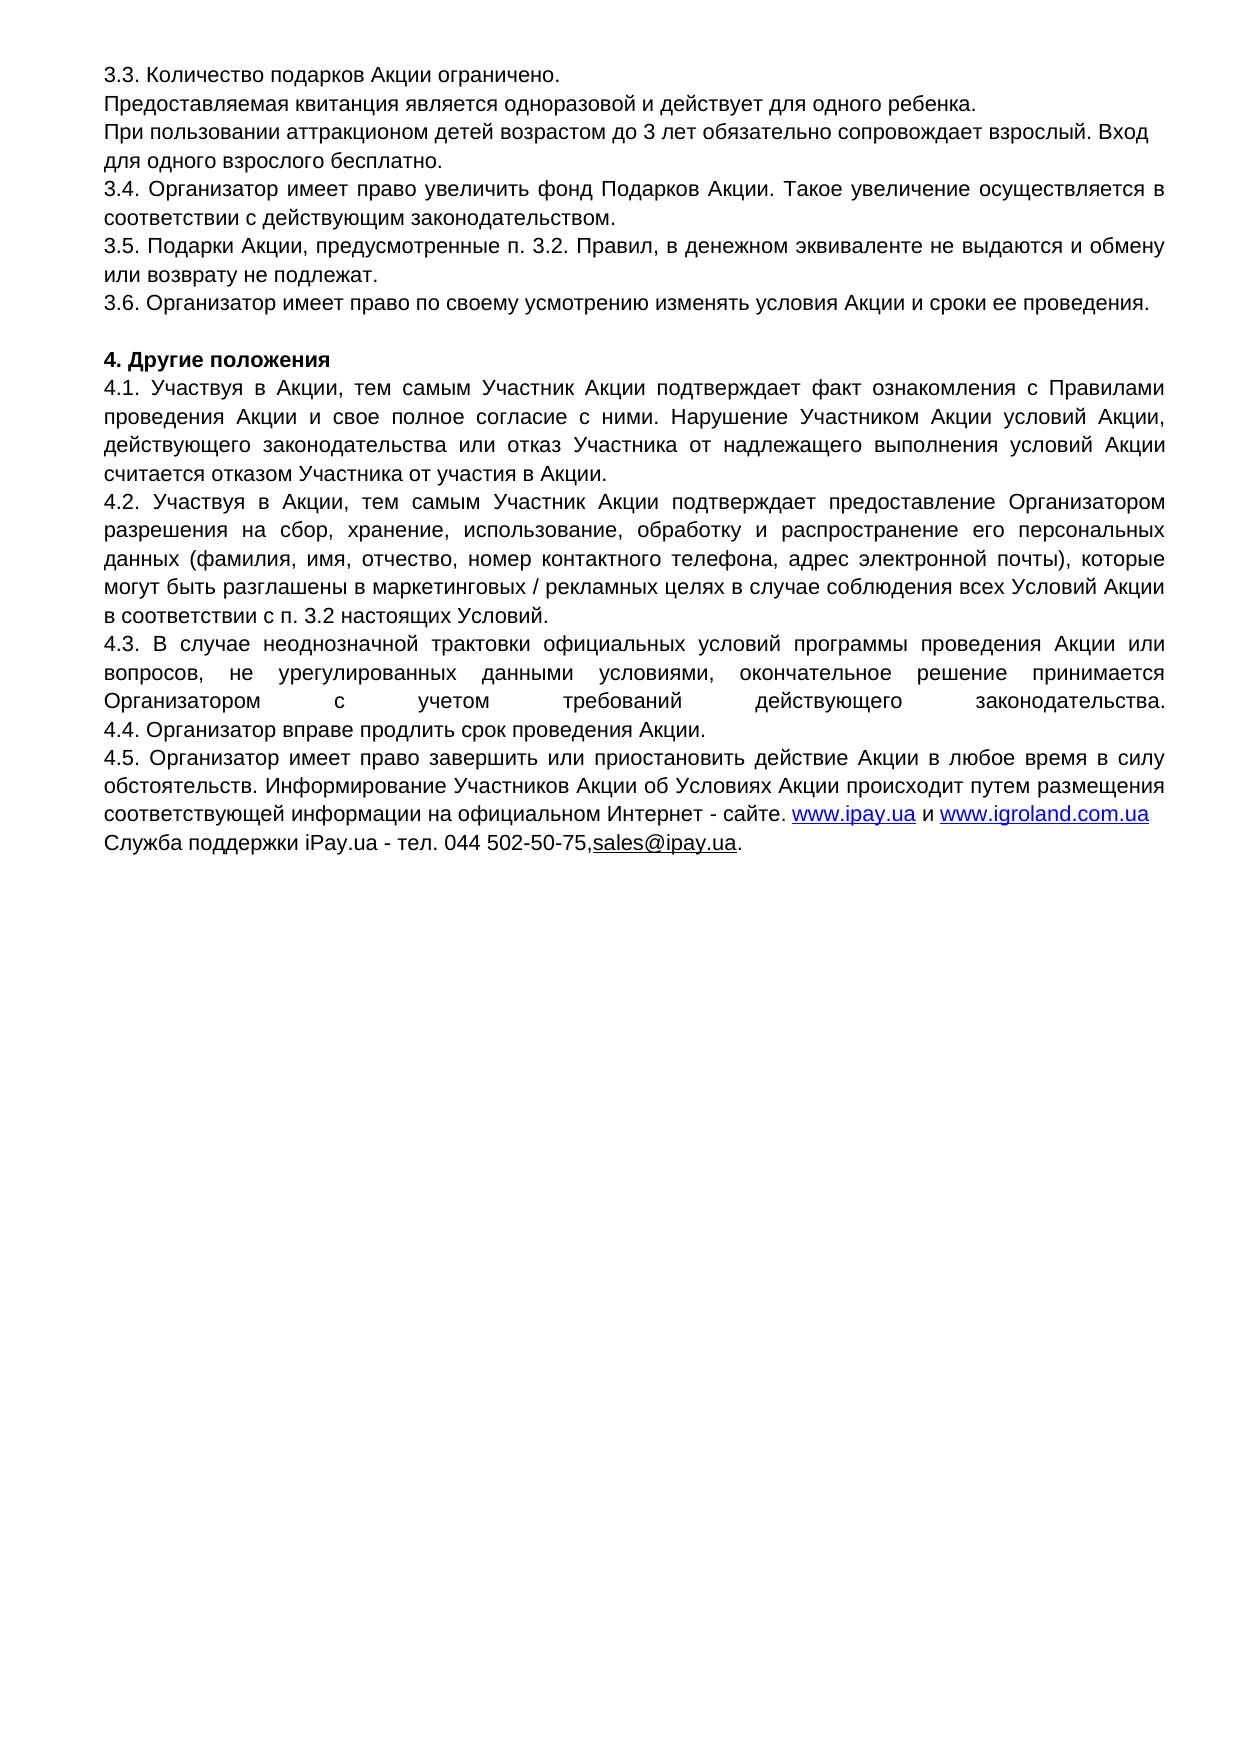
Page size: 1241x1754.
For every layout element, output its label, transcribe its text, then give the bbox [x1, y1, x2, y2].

text 4.5. Организатор имеет право завершить или приостановить действие Акции в любое время в силу обстоятельств. Информирование Участников Акции об Условиях Акции происходит путем размещения соответствующей информации на официальном Интернет - сайте. www.ipay.ua и www.igroland.com.ua [103, 742, 1167, 827]
text Предоставляемая квитанция является одноразовой и действует для одного ребенка. [103, 88, 1167, 116]
text При пользовании аттракционом детей возрастом до 3 лет обязательно сопровождает взрослый. Вход для одного взрослого бесплатно. [103, 116, 1167, 173]
text 4.1. Участвуя в Акции, тем самым Участник Акции подтверждает факт ознакомления с Правилами проведения Акции и свое полное согласие с ними. Нарушение Участником Акции условий Акции, действующего законодательства или отказ Участника от надлежащего выполнения условий Акции считается отказом Участника от участия в Акции. [103, 372, 1167, 486]
text 3.3. Количество подарков Акции ограничено. [103, 59, 1167, 88]
text 3.6. Организатор имеет право по своему усмотрению изменять условия Акции и сроки ее проведения. [103, 287, 1167, 315]
text 4.2. Участвуя в Акции, тем самым Участник Акции подтверждает предоставление Организатором разрешения на сбор, хранение, использование, обработку и распространение его персональных данных (фамилия, имя, отчество, номер контактного телефона, адрес электронной почты), которые могут быть разглашены в маркетинговых / рекламных целях в случае соблюдения всех Условий Акции в соответствии с п. 3.2 настоящих Условий. [103, 486, 1167, 628]
text 4.3. В случае неоднозначной трактовки официальных условий программы проведения Акции или вопросов, не урегулированных данными условиями, окончательное решение принимается Организатором с учетом требований действующего законодательства. 4.4. Организатор вправе продлить срок проведения Акции. [103, 628, 1167, 742]
text 4. Другие положения [103, 343, 1167, 372]
text 3.4. Организатор имеет право увеличить фонд Подарков Акции. Такое увеличение осуществляется в соответствии с действующим законодательством. [103, 173, 1167, 230]
text Служба поддержки iPay.ua - тел. 044 502-50-75,sales@ipay.ua. [103, 827, 1167, 855]
text 3.5. Подарки Акции, предусмотренные п. 3.2. Правил, в денежном эквиваленте не выдаются и обмену или возврату не подлежат. [103, 230, 1167, 287]
